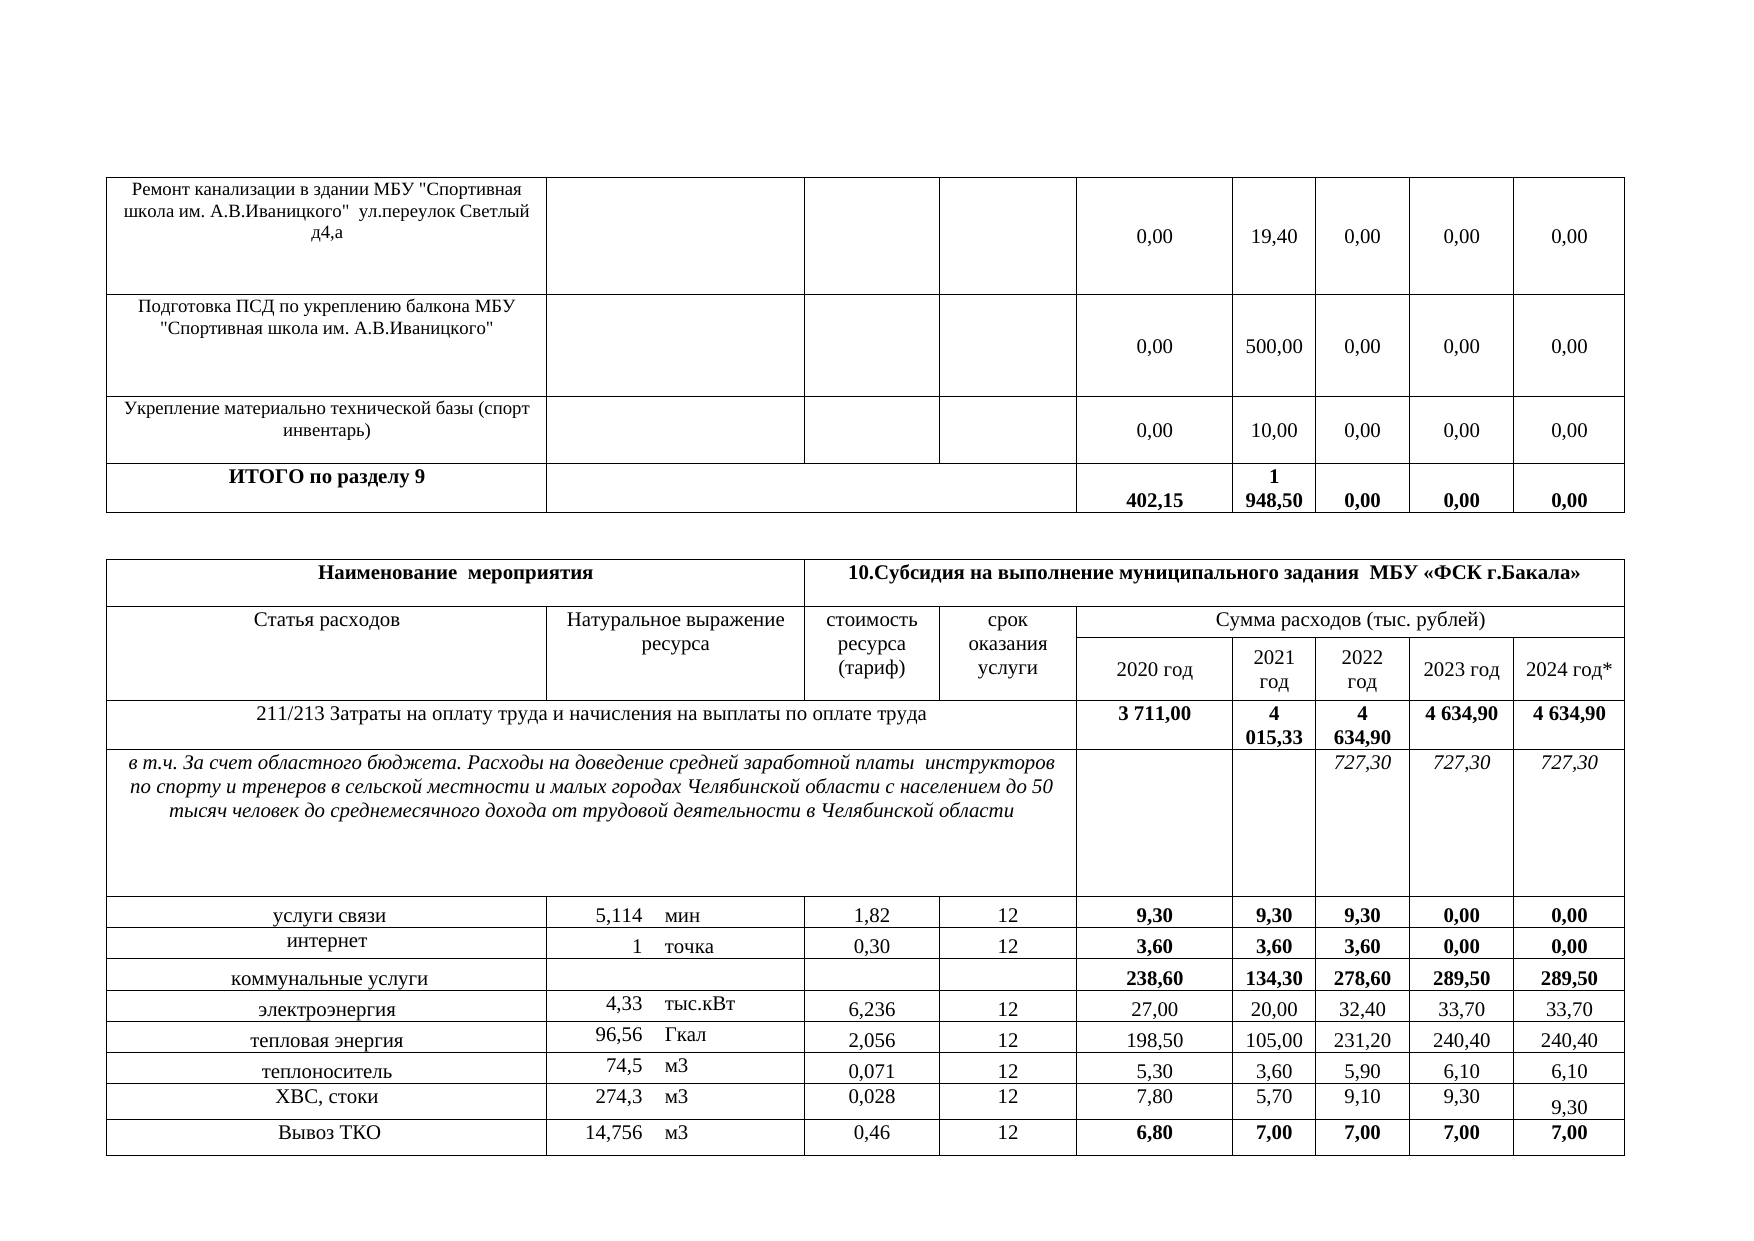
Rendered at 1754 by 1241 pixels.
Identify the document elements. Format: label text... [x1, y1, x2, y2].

table_cell 10.Субсидия на выполнение муниципального задания МБУ «ФСК г.Бакала» [805, 560, 1624, 606]
table_cell 74,5 [547, 1053, 653, 1083]
table_cell [1077, 750, 1232, 896]
table_cell 2020 год [1077, 638, 1232, 700]
table_cell м3 [653, 1120, 804, 1155]
table_cell 4 634,90 [1410, 701, 1513, 749]
table_cell 3,60 [1233, 1053, 1315, 1083]
table_cell 198,50 [1077, 1022, 1232, 1052]
table_cell Статья расходов [107, 607, 546, 700]
table_cell 7,00 [1410, 1120, 1513, 1155]
table_cell 7,80 [1077, 1084, 1232, 1119]
table_cell [940, 178, 1076, 294]
table_cell [547, 464, 1076, 512]
table_cell [1076, 513, 1233, 559]
table_cell [653, 178, 804, 294]
table_cell 0,00 [1514, 897, 1624, 927]
table_cell 12 [940, 991, 1076, 1021]
table_cell 5,90 [1316, 1053, 1409, 1083]
table_cell 278,60 [1316, 959, 1409, 989]
table_cell интернет [107, 928, 546, 958]
table_cell 0,30 [805, 928, 939, 958]
table_cell 2021 год [1233, 638, 1315, 700]
table_cell [1233, 513, 1315, 559]
table_cell теплоноситель [107, 1053, 546, 1083]
table_cell 0,071 [805, 1053, 939, 1083]
table_cell 3,60 [1077, 928, 1232, 958]
table_cell 0,00 [1514, 397, 1624, 463]
table_cell 1,82 [805, 897, 939, 927]
table_cell [547, 178, 653, 294]
table_cell [547, 295, 653, 396]
table_cell ИТОГО по разделу 9 [107, 464, 546, 512]
table_cell 211/213 Затраты на оплату труда и начисления на выплаты по оплате труда [107, 701, 1076, 749]
table_cell [1586, 513, 1624, 559]
table_cell [107, 513, 418, 559]
table_cell [1464, 513, 1514, 559]
table_cell тыс.кВт [653, 991, 804, 1021]
table_cell 2024 год* [1514, 638, 1624, 700]
table_cell [418, 513, 547, 559]
table_cell 32,40 [1316, 991, 1409, 1021]
table_cell 727,30 [1316, 750, 1409, 896]
table_cell 12 [940, 1084, 1076, 1119]
table_cell [1315, 513, 1409, 559]
table_cell 12 [940, 1053, 1076, 1083]
table_cell [805, 295, 939, 396]
table_cell 0,00 [1514, 464, 1624, 512]
table_cell 0,00 [1077, 295, 1232, 396]
table_cell Гкал [653, 1022, 804, 1052]
table_cell 240,40 [1410, 1022, 1513, 1052]
table_cell 9,30 [1077, 897, 1232, 927]
table_cell стоимость ресурса (тариф) [805, 607, 939, 700]
table_cell 0,00 [1316, 295, 1409, 396]
table_cell услуги связи [107, 897, 546, 927]
table_cell 1 [547, 928, 653, 958]
table_cell 500,00 [1233, 295, 1315, 396]
table_cell 238,60 [1077, 959, 1232, 989]
table_cell 134,30 [1233, 959, 1315, 989]
table_cell 402,15 [1077, 464, 1232, 512]
table_cell 0,00 [1077, 397, 1232, 463]
table_cell Ремонт канализации в здании МБУ "Спортивная школа им. А.В.Иваницкого" ул.переулок Светлый д4,а [107, 178, 546, 294]
table_cell Укрепление материально технической базы (спорт инвентарь) [107, 397, 546, 463]
table_cell тепловая энергия [107, 1022, 546, 1052]
table_cell 289,50 [1514, 959, 1624, 989]
table_cell 9,30 [1316, 897, 1409, 927]
table_cell 4,33 [547, 991, 653, 1021]
table_cell 0,00 [1316, 397, 1409, 463]
table_cell [1514, 513, 1586, 559]
table_cell 33,70 [1514, 991, 1624, 1021]
table_cell 2023 год [1410, 638, 1513, 700]
table_cell 5,70 [1233, 1084, 1315, 1119]
table_cell коммунальные услуги [107, 959, 546, 989]
table_cell 7,00 [1233, 1120, 1315, 1155]
table_cell [939, 513, 1076, 559]
table_cell 0,00 [1410, 928, 1513, 958]
table_cell [547, 397, 653, 463]
table_cell 27,00 [1077, 991, 1232, 1021]
table_cell [804, 513, 939, 559]
table_cell Сумма расходов (тыс. рублей) [1077, 607, 1624, 637]
table_cell срок оказания услуги [940, 607, 1076, 700]
table_cell [940, 959, 1076, 989]
table_cell 96,56 [547, 1022, 653, 1052]
table_cell 4 634,90 [1316, 701, 1409, 749]
table_cell 4 015,33 [1233, 701, 1315, 749]
table_cell 240,40 [1514, 1022, 1624, 1052]
table_cell 0,00 [1514, 928, 1624, 958]
table_cell 0,00 [1410, 897, 1513, 927]
table_cell 0,028 [805, 1084, 939, 1119]
table_cell [653, 397, 804, 463]
table_cell 33,70 [1410, 991, 1513, 1021]
table_cell 0,00 [1410, 295, 1513, 396]
table_cell 2,056 [805, 1022, 939, 1052]
table_cell [653, 295, 804, 396]
table_cell [1233, 750, 1315, 896]
table_cell 727,30 [1514, 750, 1624, 896]
table_cell 6,80 [1077, 1120, 1232, 1155]
table_cell [547, 513, 653, 559]
table_cell 0,00 [1514, 295, 1624, 396]
table_cell 9,30 [1410, 1084, 1513, 1119]
table_cell 12 [940, 897, 1076, 927]
table_cell 5,114 [547, 897, 653, 927]
table_cell 231,20 [1316, 1022, 1409, 1052]
table_cell 10,00 [1233, 397, 1315, 463]
table_cell 19,40 [1233, 178, 1315, 294]
table_cell 4 634,90 [1514, 701, 1624, 749]
table_cell 0,00 [1316, 178, 1409, 294]
table_cell 0,00 [1514, 178, 1624, 294]
table_cell 6,10 [1514, 1053, 1624, 1083]
table_cell 289,50 [1410, 959, 1513, 989]
table_cell Вывоз ТКО [107, 1120, 546, 1155]
table_cell 12 [940, 928, 1076, 958]
table_cell [940, 295, 1076, 396]
table_cell Наименование мероприятия [107, 560, 804, 606]
table_cell Натуральное выражение ресурса [547, 607, 804, 700]
table_cell 6,236 [805, 991, 939, 1021]
table_cell 727,30 [1410, 750, 1513, 896]
table_cell 3 711,00 [1077, 701, 1232, 749]
table_cell 3,60 [1316, 928, 1409, 958]
table_cell 0,00 [1410, 178, 1513, 294]
table_cell [1409, 513, 1464, 559]
table_cell м3 [653, 1053, 804, 1083]
table_cell мин [653, 897, 804, 927]
table_cell точка [653, 928, 804, 958]
table_cell [653, 959, 804, 989]
table_cell 12 [940, 1022, 1076, 1052]
table_cell 0,00 [1410, 397, 1513, 463]
table_cell [653, 513, 804, 559]
table_cell 6,10 [1410, 1053, 1513, 1083]
table_cell [805, 178, 939, 294]
table_cell Подготовка ПСД по укреплению балкона МБУ "Спортивная школа им. А.В.Иваницкого" [107, 295, 546, 396]
table_cell 3,60 [1233, 928, 1315, 958]
table_cell [805, 959, 939, 989]
table_cell [940, 397, 1076, 463]
table_cell 0,00 [1316, 464, 1409, 512]
table_cell 0,00 [1410, 464, 1513, 512]
table_cell [547, 959, 653, 989]
table_cell 274,3 [547, 1084, 653, 1119]
table_cell 9,30 [1233, 897, 1315, 927]
table_cell 5,30 [1077, 1053, 1232, 1083]
table_cell 9,10 [1316, 1084, 1409, 1119]
table_cell в т.ч. За счет областного бюджета. Расходы на доведение средней заработной платы инструкторов по спорту и тренеров в сельской местности и малых городах Челябинской области с населением до 50 тысяч человек до среднемесячного дохода от трудовой деятельности в Челябинской области [107, 750, 1076, 896]
table_cell 2022 год [1316, 638, 1409, 700]
table_cell электроэнергия [107, 991, 546, 1021]
table_cell м3 [653, 1084, 804, 1119]
table_cell 0,46 [805, 1120, 939, 1155]
table_cell ХВС, стоки [107, 1084, 546, 1119]
table_cell 20,00 [1233, 991, 1315, 1021]
table_cell 7,00 [1316, 1120, 1409, 1155]
table_cell 1 948,50 [1233, 464, 1315, 512]
table_cell 0,00 [1077, 178, 1232, 294]
table_cell [805, 397, 939, 463]
table_cell 12 [940, 1120, 1076, 1155]
table_cell 105,00 [1233, 1022, 1315, 1052]
table_cell 9,30 [1514, 1084, 1624, 1119]
table_cell 7,00 [1514, 1120, 1624, 1155]
table_cell 14,756 [547, 1120, 653, 1155]
